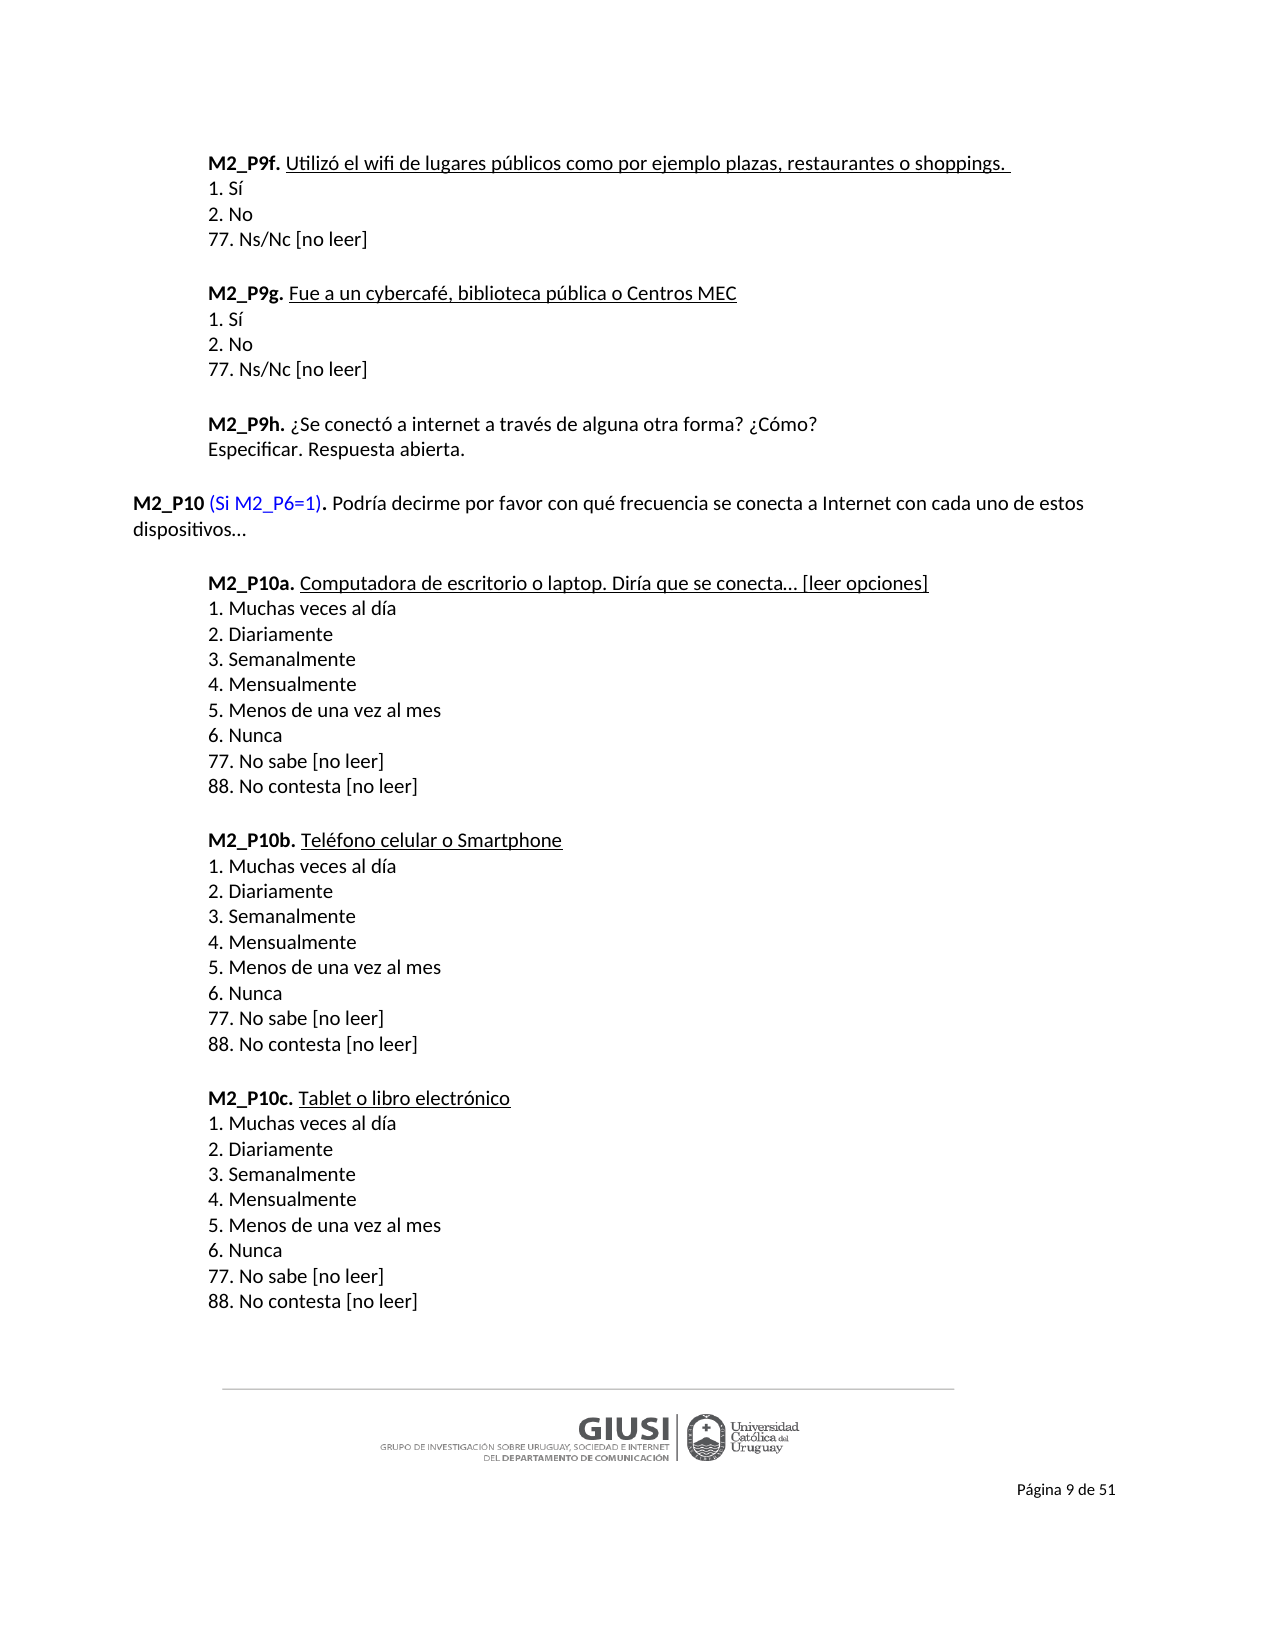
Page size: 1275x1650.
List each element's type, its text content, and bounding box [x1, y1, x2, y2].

text M2_P10 (Si M2_P6=1). Podría decirme por favor con qué frecuencia se conecta a Internet con cada uno de estos dispositivos… [133, 490, 1142, 541]
text M2_P9h. ¿Se conectó a internet a través de alguna otra forma? ¿Cómo? [208, 411, 1142, 436]
text 6. Nunca [208, 980, 1142, 1005]
text 2. No [208, 331, 1142, 357]
text 3. Semanalmente [208, 1161, 1142, 1187]
text 3. Semanalmente [208, 904, 1142, 929]
text 77. Ns/Nc [no leer] [208, 226, 1142, 252]
text 4. Mensualmente [208, 672, 1142, 697]
text 1. Sí [208, 306, 1142, 331]
text 1. Muchas veces al día [208, 1110, 1142, 1136]
text 5. Menos de una vez al mes [208, 1212, 1142, 1237]
text 4. Mensualmente [208, 1187, 1142, 1212]
text M2_P10c. Tablet o libro electrónico [208, 1085, 1142, 1110]
text 1. Muchas veces al día [208, 595, 1142, 621]
text 77. Ns/Nc [no leer] [208, 357, 1142, 382]
text 6. Nunca [208, 1237, 1142, 1263]
text 2. Diariamente [208, 621, 1142, 646]
text M2_P10b. Teléfono celular o Smartphone [208, 827, 1142, 853]
text 3. Semanalmente [208, 646, 1142, 672]
text 2. No [208, 201, 1142, 226]
text 88. No contesta [no leer] [208, 1031, 1142, 1056]
text 88. No contesta [no leer] [208, 1288, 1142, 1314]
text 1. Sí [208, 175, 1142, 201]
text 77. No sabe [no leer] [208, 748, 1142, 773]
text Especificar. Respuesta abierta. [208, 436, 1142, 462]
text 6. Nunca [208, 722, 1142, 748]
text 4. Mensualmente [208, 929, 1142, 954]
text 2. Diariamente [208, 1136, 1142, 1161]
text 5. Menos de una vez al mes [208, 954, 1142, 980]
text M2_P9f. Utilizó el wifi de lugares públicos como por ejemplo plazas, restaurantes o shoppings. [208, 150, 1142, 175]
text 2. Diariamente [208, 878, 1142, 904]
text M2_P9g. Fue a un cybercafé, biblioteca pública o Centros MEC [208, 280, 1142, 306]
text 77. No sabe [no leer] [208, 1263, 1142, 1288]
text 5. Menos de una vez al mes [208, 697, 1142, 722]
text 88. No contesta [no leer] [208, 773, 1142, 799]
text 1. Muchas veces al día [208, 853, 1142, 878]
picture [159, 1370, 1017, 1496]
text M2_P10a. Computadora de escritorio o laptop. Diría que se conecta… [leer opciones] [208, 570, 1142, 595]
text 77. No sabe [no leer] [208, 1005, 1142, 1031]
